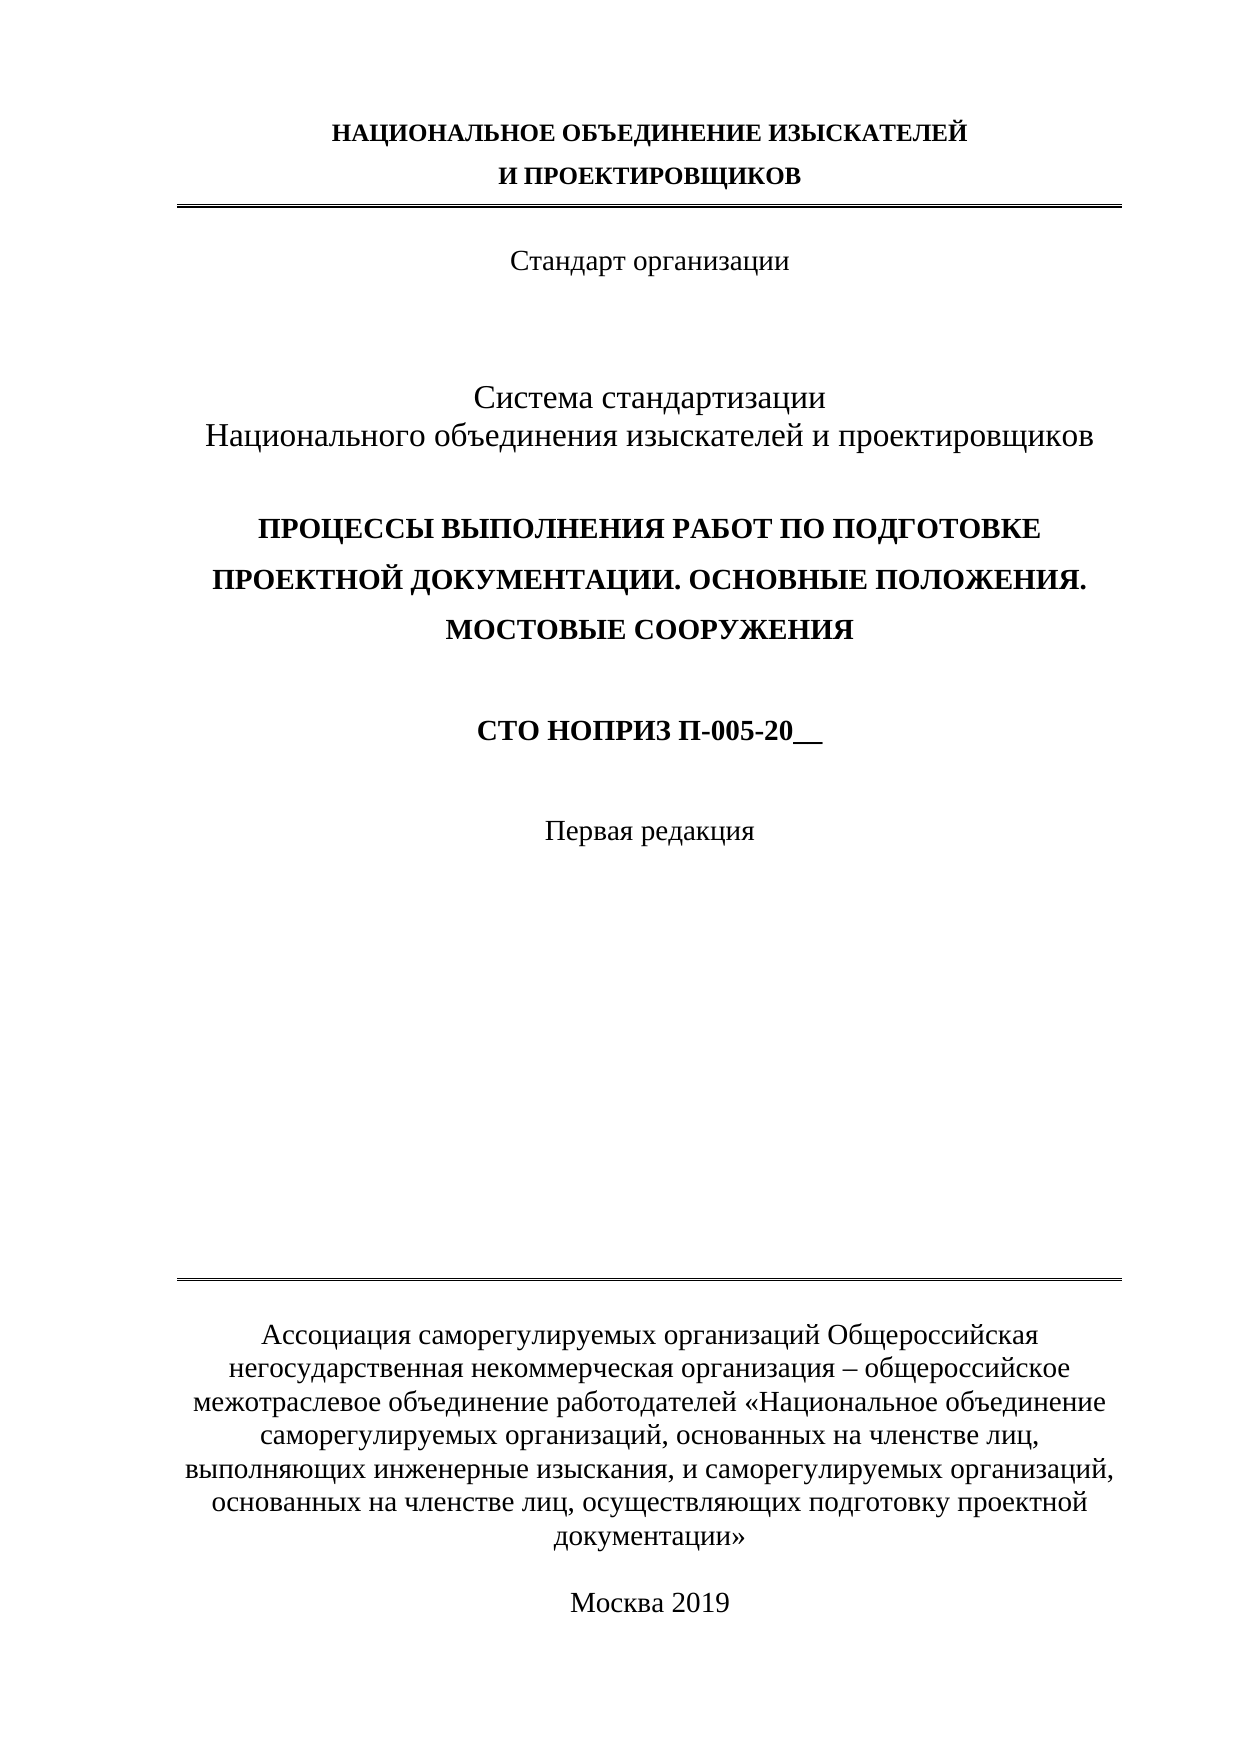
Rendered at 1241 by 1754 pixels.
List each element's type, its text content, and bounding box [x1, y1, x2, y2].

text СТО НОПРИЗ П-005-20__ [177, 713, 1122, 746]
title НАЦИОНАЛЬНОЕ ОБЪЕДИНЕНИЕ ИЗЫСКАТЕЛЕЙ И ПРОЕКТИРОВЩИКОВ [177, 118, 1122, 190]
title Ассоциация саморегулируемых организаций Общероссийская негосударственная некоммерческая организация – общероссийское межотраслевое объединение работодателей «Национальное объединение саморегулируемых организаций, основанных на членстве лиц, выполняющих инженерные изыскания, и саморегулируемых организаций, основанных на членстве лиц, осуществляющих подготовку проектной документации» [177, 1317, 1122, 1552]
text Москва 2019 [177, 1585, 1122, 1619]
title Национального объединения изыскателей и проектировщиков [177, 416, 1122, 454]
text Мостовые сооружения [177, 612, 1122, 646]
title Система стандартизации [177, 377, 1122, 416]
text ПРОЦЕССЫ ВЫПОЛНЕНИЯ РАБОТ ПО ПОДГОТОВКЕ ПРОЕКТНОЙ ДОКУМЕНТАЦИИ. ОСНОВНЫЕ ПОЛОЖЕНИЯ. [177, 511, 1122, 595]
text Первая редакция [177, 813, 1122, 847]
text Стандарт организации [177, 243, 1122, 277]
